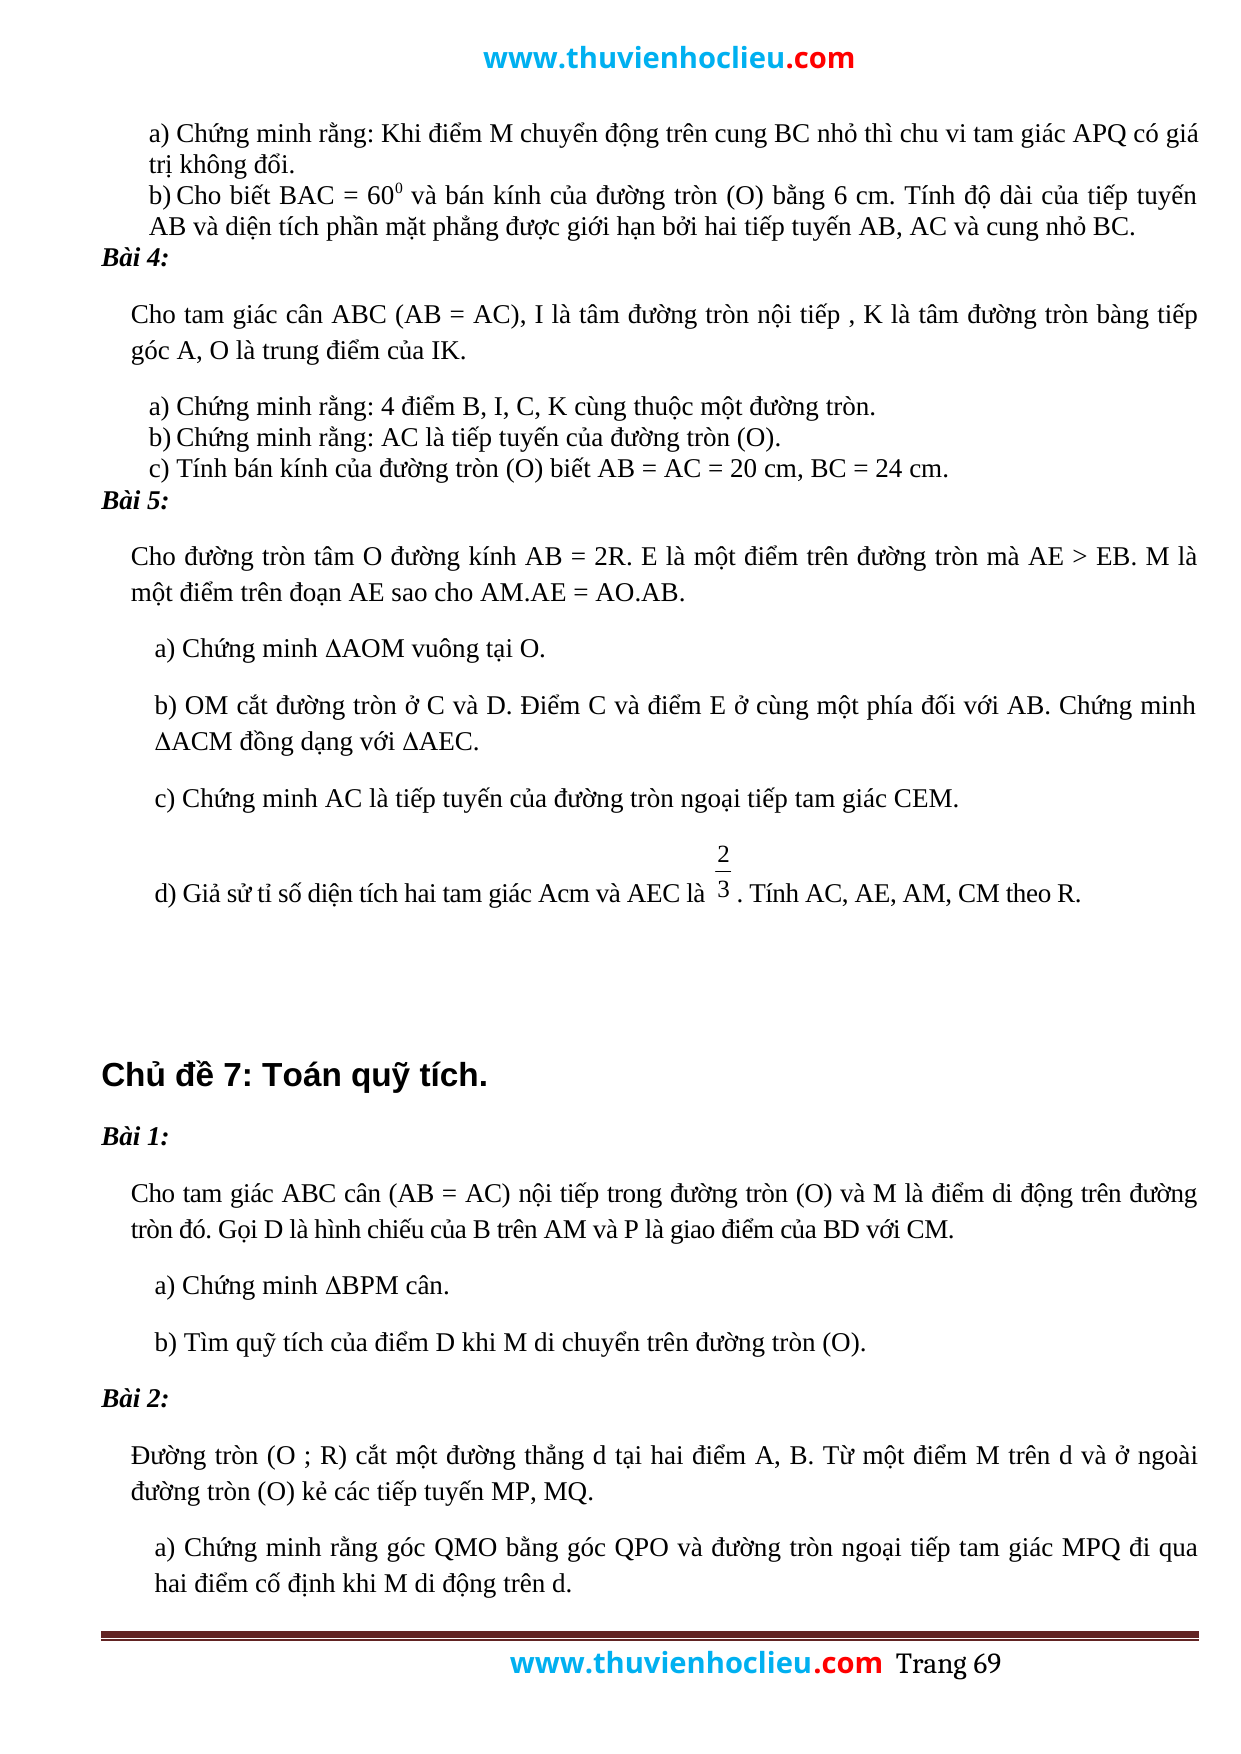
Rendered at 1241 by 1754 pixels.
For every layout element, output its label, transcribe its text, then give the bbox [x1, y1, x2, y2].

text a) Chứng minh BPM cân. [154, 1269, 1199, 1301]
text Đường tròn (O ; R) cắt một đường thẳng d tại hai điểm A, B. Từ một điểm M trên d và ở ngoài đường tròn (O) kẻ các tiếp tuyến MP, MQ. [131, 1439, 1199, 1506]
text Bài 2: [101, 1383, 1199, 1414]
text Cho tam giác cân ABC (AB = AC), I là tâm đường tròn nội tiếp , K là tâm đường tròn bàng tiếp góc A, O là trung điểm của IK. [131, 298, 1199, 365]
text Cho tam giác ABC cân (AB = AC) nội tiếp trong đường tròn (O) và M là điểm di động trên đường tròn đó. Gọi D là hình chiếu của B trên AM và P là giao điểm của BD với CM. [131, 1177, 1199, 1244]
text Bài 1: [101, 1120, 1199, 1152]
list Chứng minh rằng: Khi điểm M chuyển động trên cung BC nhỏ thì chu vi tam giác APQ có giá trị không đổi. [148, 117, 1199, 179]
text Cho đường tròn tâm O đường kính AB = 2R. E là một điểm trên đường tròn mà AE > EB. M là một điểm trên đoạn AE sao cho AM.AE = AO.AB. [131, 540, 1199, 607]
text a) Chứng minh rằng góc QMO bằng góc QPO và đường tròn ngoại tiếp tam giác MPQ đi qua hai điểm cố định khi M di động trên d. [154, 1531, 1199, 1598]
text b) Tìm quỹ tích của điểm D khi M di chuyển trên đường tròn (O). [154, 1326, 1199, 1357]
text a) Chứng minh AOM vuông tại O. [154, 633, 1199, 664]
text Bài 4: [101, 241, 1199, 273]
text Bài 5: [101, 484, 1199, 515]
list Cho biết BAC = 600 và bán kính của đường tròn (O) bằng 6 cm. Tính độ dài của tiếp tuyến AB và diện tích phần mặt phẳng được giới hạn bởi hai tiếp tuyến AB, AC và cung nhỏ BC. [148, 179, 1199, 241]
list Tính bán kính của đường tròn (O) biết AB = AC = 20 cm, BC = 24 cm. [148, 453, 1199, 484]
text c) Chứng minh AC là tiếp tuyến của đường tròn ngoại tiếp tam giác CEM. [154, 782, 1199, 813]
list Chứng minh rằng: 4 điểm B, I, C, K cùng thuộc một đường tròn. [148, 390, 1199, 421]
text d) Giả sử tỉ số diện tích hai tam giác Acm và AEC là . Tính AC, AE, AM, CM theo R. [154, 838, 1199, 908]
text Chủ đề 7: Toán quỹ tích. [101, 1055, 1199, 1094]
text b) OM cắt đường tròn ở C và D. Điểm C và điểm E ở cùng một phía đối với AB. Chứng minh ACM đồng dạng với AEC. [154, 689, 1199, 756]
list Chứng minh rằng: AC là tiếp tuyến của đường tròn (O). [148, 421, 1199, 453]
